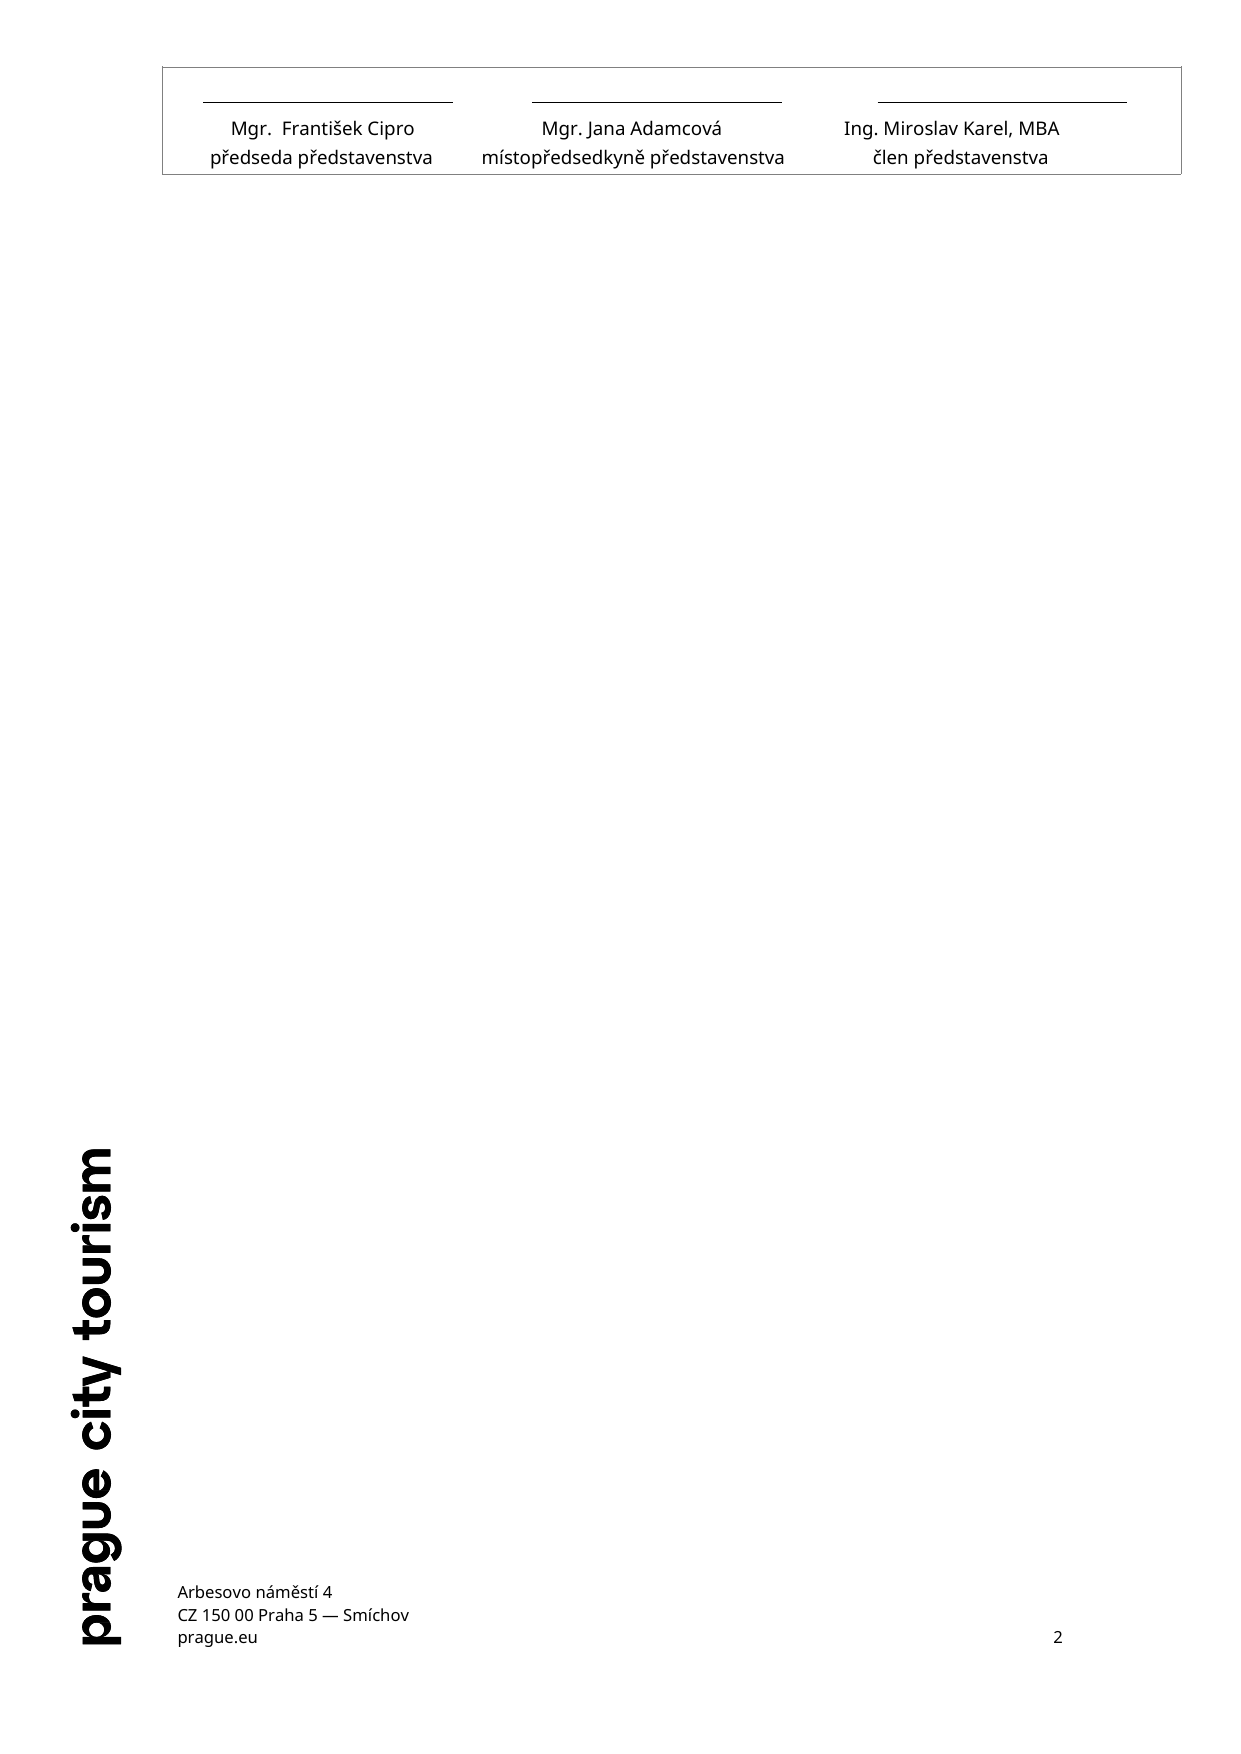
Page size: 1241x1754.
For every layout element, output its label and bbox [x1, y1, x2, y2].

table_cell [163, 68, 1181, 174]
